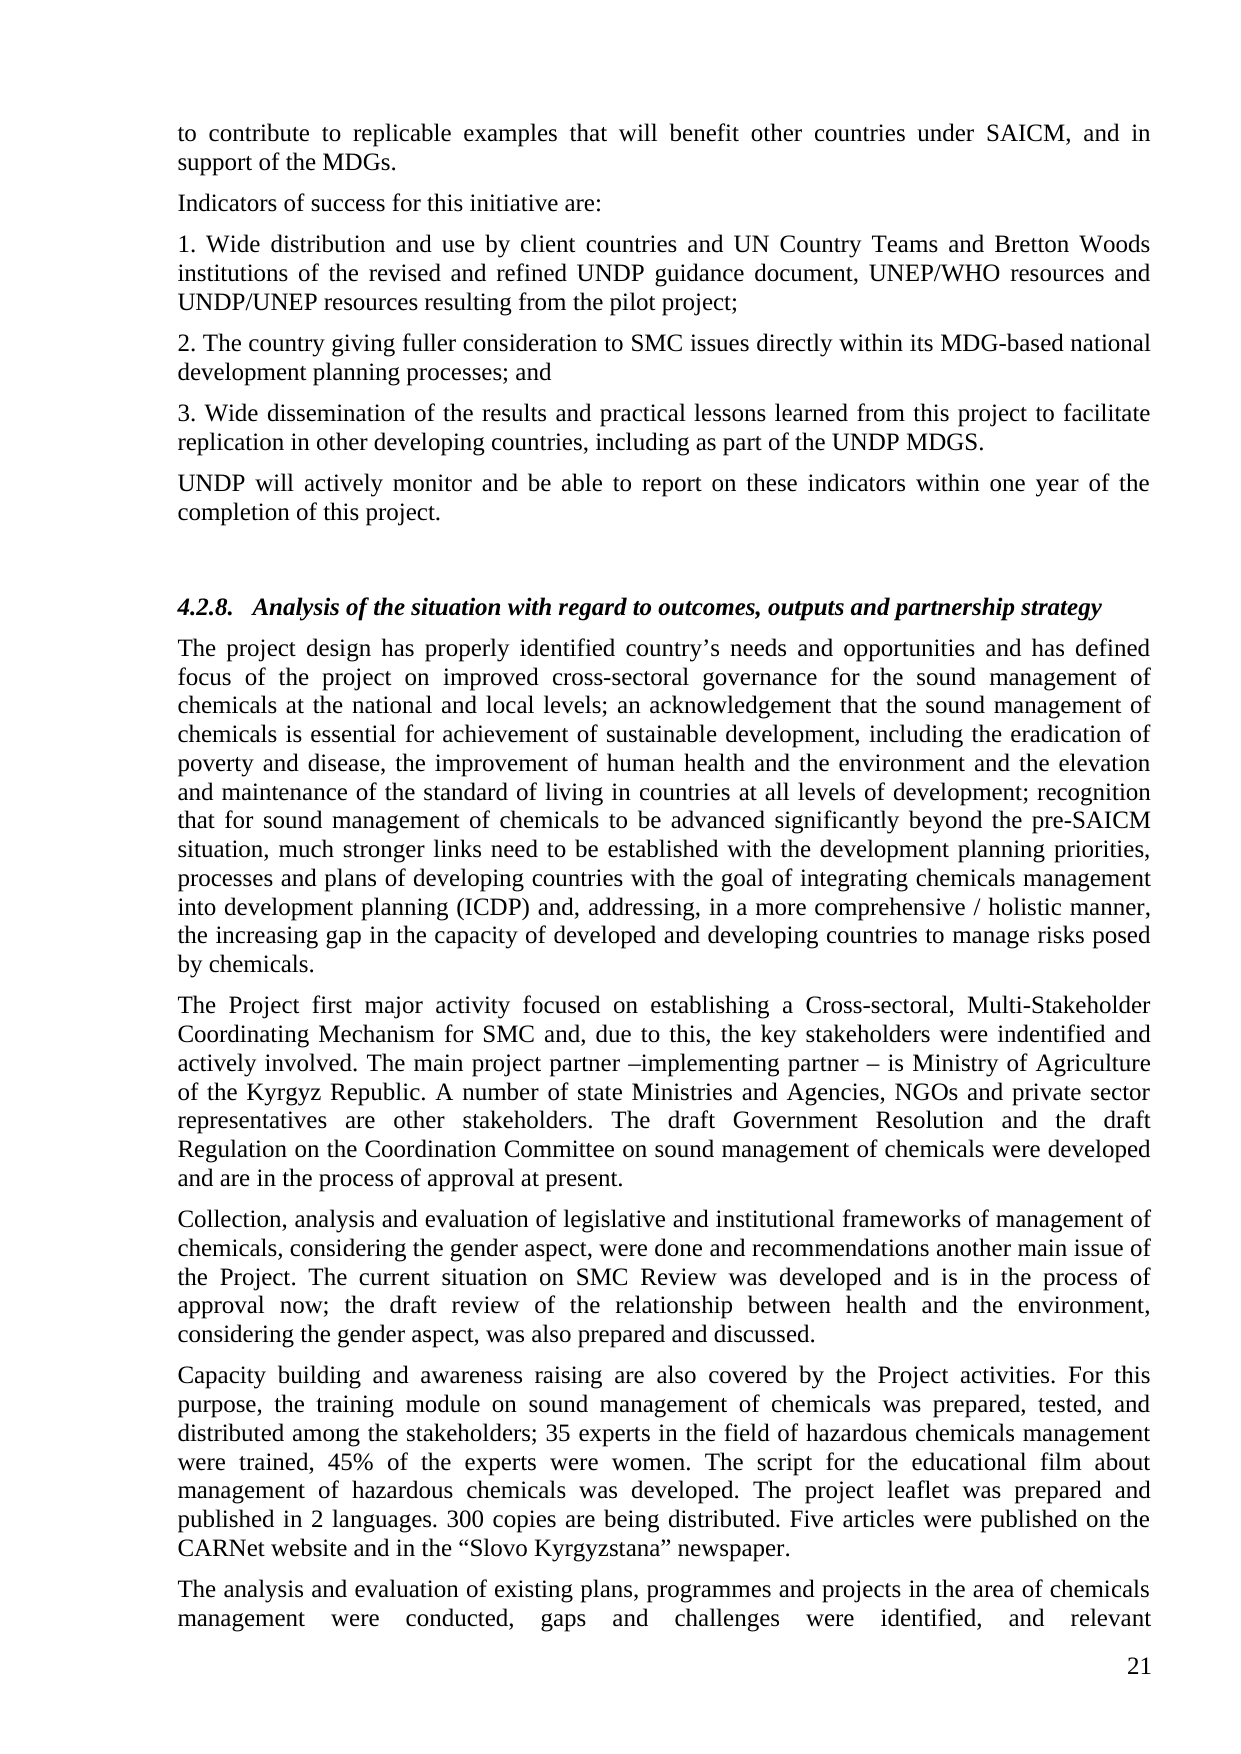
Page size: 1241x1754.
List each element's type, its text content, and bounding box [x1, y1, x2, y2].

subtitle Analysis of the situation with regard to outcomes, outputs and partnership strategy [177, 592, 1152, 621]
text The project design has properly identified country’s needs and opportunities and has defined focus of the project on improved cross-sectoral governance for the sound management of chemicals at the national and local levels; an acknowledgement that the sound management of chemicals is essential for achievement of sustainable development, including the eradication of poverty and disease, the improvement of human health and the environment and the elevation and maintenance of the standard of living in countries at all levels of development; recognition that for sound management of chemicals to be advanced significantly beyond the pre-SAICM situation, much stronger links need to be established with the development planning priorities, processes and plans of developing countries with the goal of integrating chemicals management into development planning (ICDP) and, addressing, in a more comprehensive / holistic manner, the increasing gap in the capacity of developed and developing countries to manage risks posed by chemicals. [177, 633, 1152, 978]
text 1. Wide distribution and use by client countries and UN Country Teams and Bretton Woods institutions of the revised and refined UNDP guidance document, UNEP/WHO resources and UNDP/UNEP resources resulting from the pilot project; [177, 229, 1152, 316]
text Collection, analysis and evaluation of legislative and institutional frameworks of management of chemicals, considering the gender aspect, were done and recommendations another main issue of the Project. The current situation on SMC Review was developed and is in the process of approval now; the draft review of the relationship between health and the environment, considering the gender aspect, was also prepared and discussed. [177, 1204, 1152, 1348]
text Indicators of success for this initiative are: [177, 188, 1152, 217]
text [177, 1574, 1152, 1632]
text 2. The country giving fuller consideration to SMC issues directly within its MDG-based national development planning processes; and [177, 328, 1152, 386]
text The Project first major activity focused on establishing a Cross-sectoral, Multi-Stakeholder Coordinating Mechanism for SMC and, due to this, the key stakeholders were indentified and actively involved. The main project partner –implementing partner – is Ministry of Agriculture of the . A number of state Ministries and Agencies, NGOs and private sector representatives are other stakeholders. The draft Government Resolution and the draft Regulation on the Coordination Committee on sound management of chemicals were developed and are in the process of approval at present. [177, 991, 1152, 1192]
text UNDP will actively monitor and be able to report on these indicators within one year of the completion of this project. [177, 468, 1152, 526]
text Capacity building and awareness raising are also covered by the Project activities. For this purpose, the training module on sound management of chemicals was prepared, tested, and distributed among the stakeholders; 35 experts in the field of hazardous chemicals management were trained, 45% of the experts were women. The script for the educational film about management of hazardous chemicals was developed. The project leaflet was prepared and published in 2 languages. 300 copies are being distributed. Five articles were published on the CARNet website and in the “Slovo Kyrgyzstana” newspaper. [177, 1361, 1152, 1562]
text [177, 118, 1152, 176]
text 3. Wide dissemination of the results and practical lessons learned from this project to facilitate replication in other developing countries, including as part of the UNDP MDGS. [177, 398, 1152, 456]
